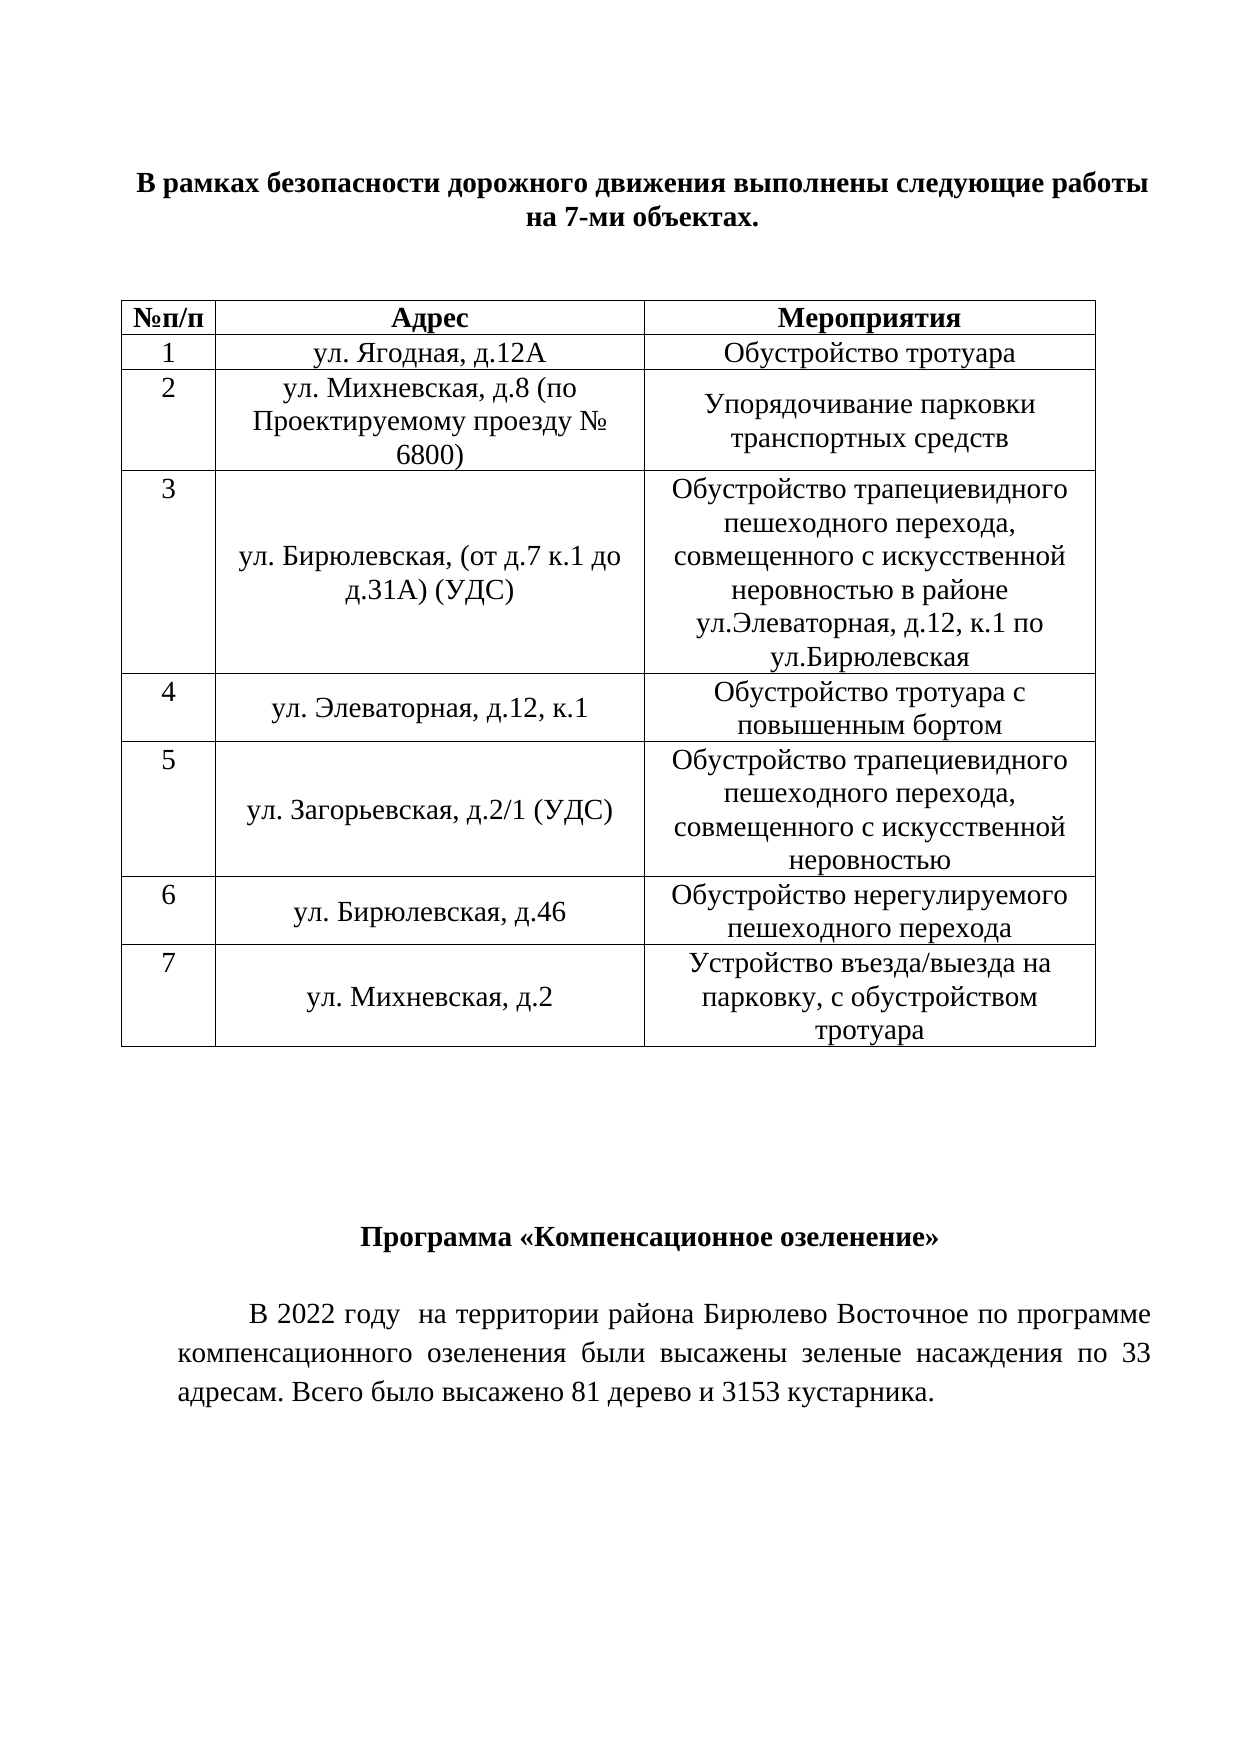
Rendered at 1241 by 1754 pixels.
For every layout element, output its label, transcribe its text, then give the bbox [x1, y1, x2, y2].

table_header №п/п [122, 301, 215, 334]
table_cell 5 [122, 742, 215, 876]
table_cell ул. Бирюлевская, (от д.7 к.1 до д.31А) (УДС) [216, 471, 644, 673]
table_header Адрес [216, 301, 644, 334]
table_cell ул. Михневская, д.2 [216, 945, 644, 1046]
table_cell 4 [122, 674, 215, 741]
table_cell Обустройство трапециевидного пешеходного перехода, совмещенного с искусственной неровностью в районе ул.Элеваторная, д.12, к.1 по ул.Бирюлевская [645, 471, 1095, 673]
table_cell ул. Ягодная, д.12А [216, 335, 644, 369]
table_cell 6 [122, 877, 215, 944]
table_cell ул. Бирюлевская, д.46 [216, 877, 644, 944]
table_cell 3 [122, 471, 215, 673]
text В рамках безопасности дорожного движения выполнены следующие работы на 7-ми объектах. [133, 165, 1152, 232]
table_cell Устройство въезда/выезда на парковку, с обустройством тротуара [645, 945, 1095, 1046]
table_cell Обустройство тротуара с повышенным бортом [645, 674, 1095, 741]
text Программа «Компенсационное озеленение» [133, 1219, 1167, 1253]
table_cell Обустройство трапециевидного пешеходного перехода, совмещенного с искусственной неровностью [645, 742, 1095, 876]
list В 2022 году на территории района Бирюлево Восточное по программе компенсационного озеленения были высажены зеленые насаждения по 33 адресам. Всего было высажено 81 дерево и 3153 кустарника. [177, 1297, 1152, 1407]
table_cell Обустройство нерегулируемого пешеходного перехода [645, 877, 1095, 944]
table_cell ул. Михневская, д.8 (по Проектируемому проезду № 6800) [216, 370, 644, 470]
table_cell 7 [122, 945, 215, 1046]
table_cell ул. Загорьевская, д.2/1 (УДС) [216, 742, 644, 876]
table_cell 1 [122, 335, 215, 369]
table_cell Упорядочивание парковки транспортных средств [645, 370, 1095, 470]
table_cell 2 [122, 370, 215, 470]
table_header Мероприятия [645, 301, 1095, 334]
table_cell Обустройство тротуара [645, 335, 1095, 369]
table_cell ул. Элеваторная, д.12, к.1 [216, 674, 644, 741]
